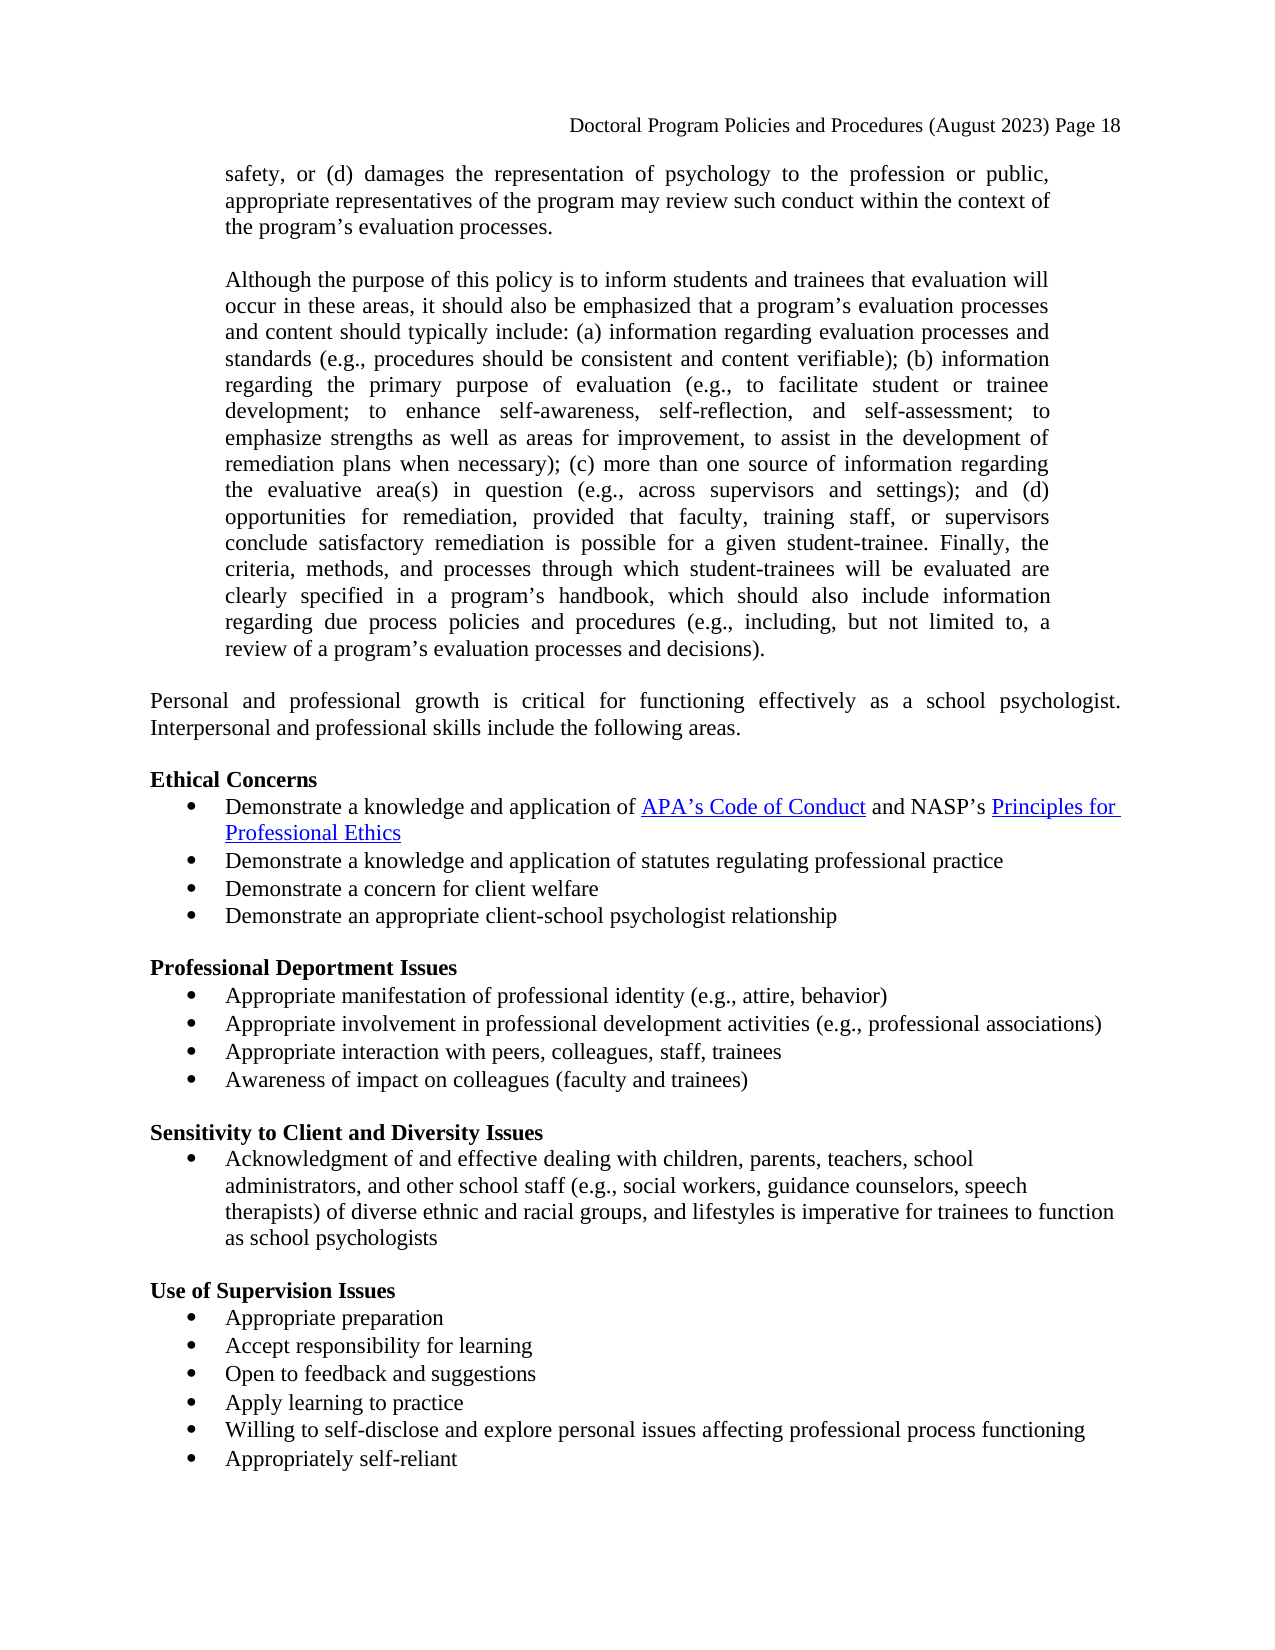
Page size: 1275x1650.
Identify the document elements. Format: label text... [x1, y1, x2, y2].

text Personal and professional growth is critical for functioning effectively as a school psychologist. Interpersonal and professional skills include the following areas. [150, 687, 1130, 740]
subtitle Sensitivity to Client and Diversity Issues [150, 1119, 1142, 1145]
list Appropriate preparation [187, 1303, 1142, 1331]
text safety, or (d) damages the representation of psychology to the profession or public, appropriate representatives of the program may review such conduct within the context of the program’s evaluation processes. [225, 160, 1050, 239]
list Demonstrate a knowledge and application of statutes regulating professional practice [187, 846, 1142, 874]
subtitle Use of Supervision Issues [150, 1277, 1142, 1303]
subtitle Ethical Concerns [150, 767, 1142, 793]
list Appropriate manifestation of professional identity (e.g., attire, behavior) [187, 981, 1142, 1009]
list Willing to self-disclose and explore personal issues affecting professional process functioning [187, 1416, 1142, 1443]
list Acknowledgment of and effective dealing with children, parents, teachers, school administrators, and other school staff (e.g., social workers, guidance counselors, speech therapists) of diverse ethnic and racial groups, and lifestyles is imperative for trainees to function as school psychologists [187, 1145, 1116, 1251]
list Apply learning to practice [187, 1387, 1142, 1416]
list Accept responsibility for learning [187, 1331, 1142, 1359]
list Open to feedback and suggestions [187, 1359, 1142, 1387]
list Demonstrate a concern for client welfare [187, 874, 1142, 902]
list Demonstrate a knowledge and application of APA’s Code of Conduct and NASP’s Principles for Professional Ethics [187, 793, 1122, 846]
list Awareness of impact on colleagues (faculty and trainees) [187, 1065, 1142, 1093]
list Appropriate involvement in professional development activities (e.g., professional associations) [187, 1009, 1142, 1037]
list Appropriate interaction with peers, colleagues, staff, trainees [187, 1037, 1142, 1065]
list Appropriately self-reliant [187, 1443, 1142, 1472]
list Demonstrate an appropriate client-school psychologist relationship [187, 902, 1142, 928]
subtitle Professional Deportment Issues [150, 954, 1142, 981]
text Although the purpose of this policy is to inform students and trainees that evaluation will occur in these areas, it should also be emphasized that a program’s evaluation processes and content should typically include: (a) information regarding evaluation processes and standards (e.g., procedures should be consistent and content verifiable); (b) information regarding the primary purpose of evaluation (e.g., to facilitate student or trainee development; to enhance self-awareness, self-reflection, and self-assessment; to emphasize strengths as well as areas for improvement, to assist in the development of remediation plans when necessary); (c) more than one source of information regarding the evaluative area(s) in question (e.g., across supervisors and settings); and (d) opportunities for remediation, provided that faculty, training staff, or supervisors conclude satisfactory remediation is possible for a given student-trainee. Finally, the criteria, methods, and processes through which student-trainees will be evaluated are clearly specified in a program’s handbook, which should also include information regarding due process policies and procedures (e.g., including, but not limited to, a review of a program’s evaluation processes and decisions). [225, 266, 1051, 661]
